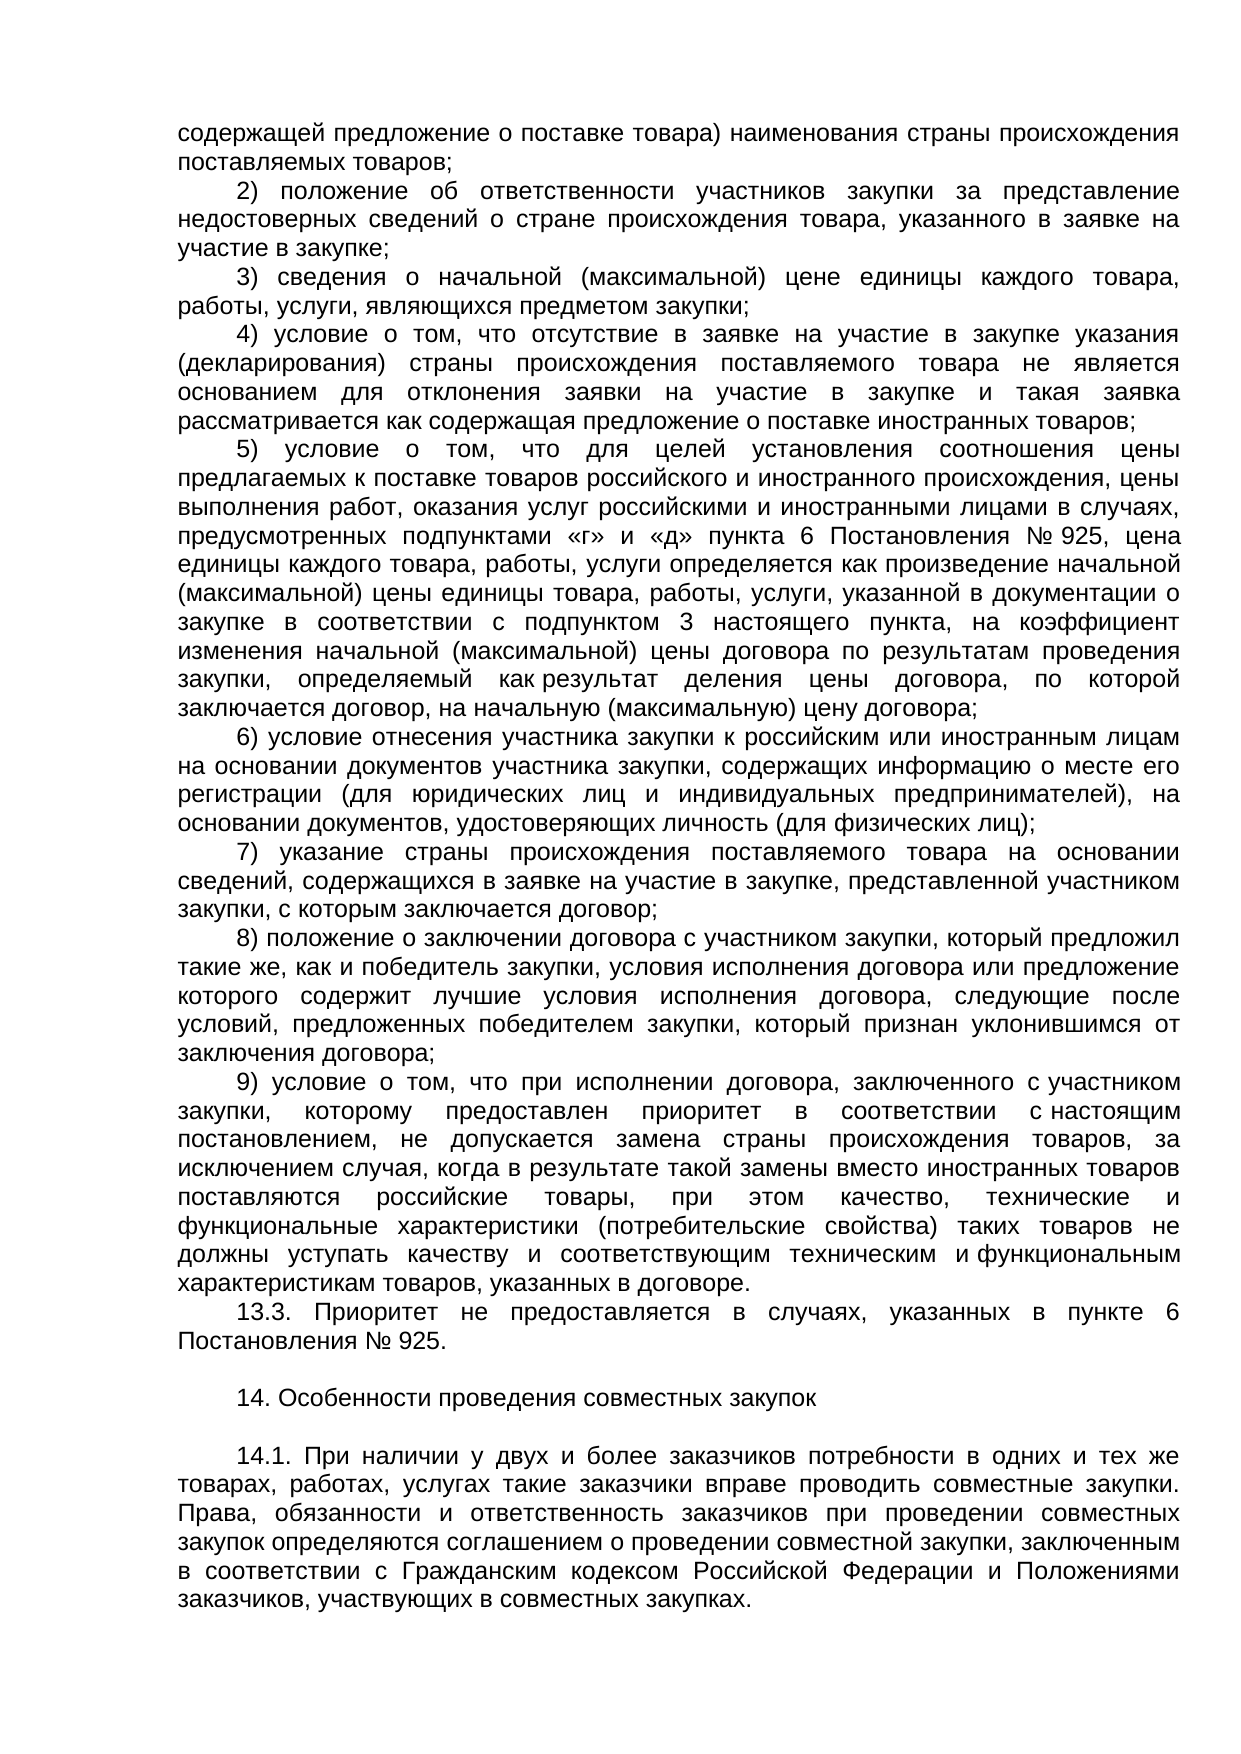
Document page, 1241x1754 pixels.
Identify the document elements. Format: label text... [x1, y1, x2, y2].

text 14. Особенности проведения совместных закупок [177, 1383, 1181, 1412]
text 14.1. При наличии у двух и более заказчиков потребности в одних и тех же товарах, работах, услугах такие заказчики вправе проводить совместные закупки. Права, обязанности и ответственность заказчиков при проведении совместных закупок определяются соглашением о проведении совместной закупки, заключенным в соответствии с Гражданским кодексом Российской Федерации и Положениями заказчиков, участвующих в совместных закупках. [177, 1441, 1181, 1613]
text 6) условие отнесения участника закупки к российским или иностранным лицам на основании документов участника закупки, содержащих информацию о месте его регистрации (для юридических лиц и индивидуальных предпринимателей), на основании документов, удостоверяющих личность (для физических лиц); [177, 722, 1181, 837]
text 9) условие о том, что при исполнении договора, заключенного с участником закупки, которому предоставлен приоритет в соответствии с настоящим постановлением, не допускается замена страны происхождения товаров, за исключением случая, когда в результате такой замены вместо иностранных товаров поставляются российские товары, при этом качество, технические и функциональные характеристики (потребительские свойства) таких товаров не должны уступать качеству и соответствующим техническим и функциональным характеристикам товаров, указанных в договоре. [177, 1067, 1181, 1297]
text 8) положение о заключении договора с участником закупки, который предложил такие же, как и победитель закупки, условия исполнения договора или предложение которого содержит лучшие условия исполнения договора, следующие после условий, предложенных победителем закупки, который признан уклонившимся от заключения договора; [177, 923, 1181, 1067]
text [177, 118, 1181, 176]
text 2) положение об ответственности участников закупки за представление недостоверных сведений о стране происхождения товара, указанного в заявке на участие в закупке; [177, 176, 1181, 262]
text 4) условие о том, что отсутствие в заявке на участие в закупке указания (декларирования) страны происхождения поставляемого товара не является основанием для отклонения заявки на участие в закупке и такая заявка рассматривается как содержащая предложение о поставке иностранных товаров; [177, 319, 1181, 434]
text 3) сведения о начальной (максимальной) цене единицы каждого товара, работы, услуги, являющихся предметом закупки; [177, 262, 1181, 319]
text 13.3. Приоритет не предоставляется в случаях, указанных в пункте 6 Постановления № 925. [177, 1297, 1181, 1354]
text 7) указание страны происхождения поставляемого товара на основании сведений, содержащихся в заявке на участие в закупке, представленной участником закупки, с которым заключается договор; [177, 837, 1181, 923]
text 5) условие о том, что для целей установления соотношения цены предлагаемых к поставке товаров российского и иностранного происхождения, цены выполнения работ, оказания услуг российскими и иностранными лицами в случаях, предусмотренных подпунктами «г» и «д» пункта 6 Постановления № 925, цена единицы каждого товара, работы, услуги определяется как произведение начальной (максимальной) цены единицы товара, работы, услуги, указанной в документации о закупке в соответствии с подпунктом 3 настоящего пункта, на коэффициент изменения начальной (максимальной) цены договора по результатам проведения закупки, определяемый как результат деления цены договора, по которой заключается договор, на начальную (максимальную) цену договора; [177, 434, 1181, 722]
